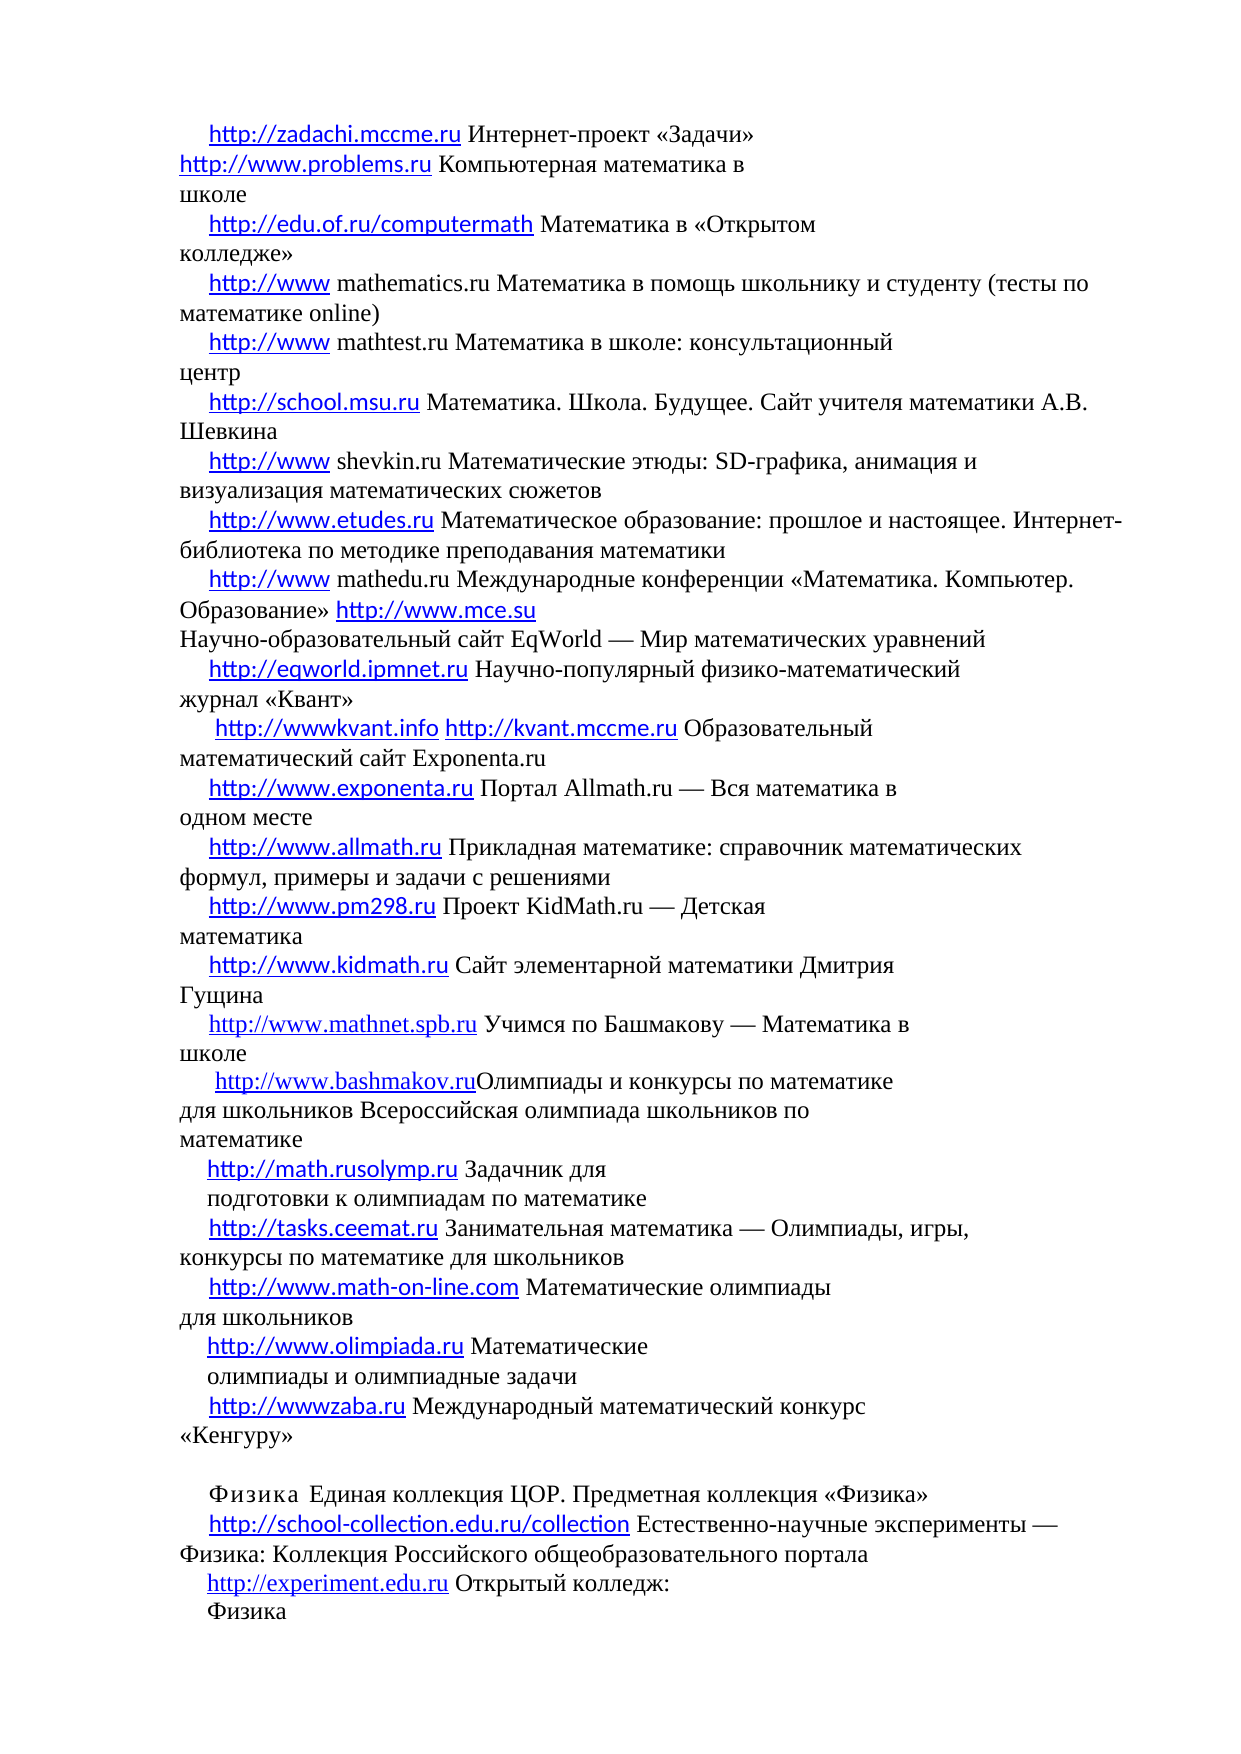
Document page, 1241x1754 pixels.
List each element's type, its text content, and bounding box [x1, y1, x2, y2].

text http://experiment.edu.ru Открытый колледж: Физика [207, 1568, 685, 1625]
text Физика Единая коллекция ЦОР. Предметная коллекция «Физика» [179, 1479, 1106, 1508]
text http://www.math-on-line.com Математические олимпиады для школьников [179, 1271, 833, 1331]
text http://www.allmath.ru Прикладная математике: справочник математических формул, примеры и задачи с решениями [179, 831, 1039, 890]
text http://www.olimpiada.ru Математические олимпиады и олимпиадные задачи [207, 1331, 685, 1390]
text http://www.exponenta.ru Портал Allmath.ru — Вся математика в одном месте [179, 772, 949, 831]
text http://www mathematics.ru Математика в помощь школьнику и студенту (тесты по математике online) [179, 267, 1152, 326]
text http://school-collection.edu.ru/collection Естественно-научные эксперименты — Физика: Коллекция Российского общеобразовательного портала [179, 1508, 1074, 1568]
text http://www.pm298.ru Проект KidMath.ru — Детская математика [179, 890, 866, 950]
text http://www.kidmath.ru Сайт элементарной математики Дмитрия Гущина [179, 950, 910, 1009]
text http://www.bashmakov.ruОлимпиады и конкурсы по математике для школьников Всероссийская олимпиада школьников по математике [179, 1066, 910, 1153]
text http://math.rusolymp.ru Задачник для подготовки к олимпиадам по математике [207, 1153, 685, 1212]
text http://tasks.ceemat.ru Занимательная математика — Олимпиады, игры, конкурсы по математике для школьников [179, 1212, 1074, 1271]
text http://www mathtest.ru Математика в школе: консультационный центр [179, 326, 910, 386]
text http://wwwzaba.ru Международный математический конкурс «Кенгуру» [179, 1390, 910, 1449]
text http://www.etudes.ru Математическое образование: прошлое и настоящее. Интернет-библиотека по методике преподавания математики [179, 504, 1152, 563]
text http://www.mathnet.spb.ru Учимся по Башмакову — Математика в школе [179, 1009, 910, 1066]
text http://www mathedu.ru Международные конференции «Математика. Компьютер. Образование» http://www.mce.su [179, 563, 1131, 624]
text http://wwwkvant.info http://kvant.mccme.ru Образовательный математический сайт Exponenta.ru [179, 713, 1039, 772]
text http://www shevkin.ru Математические этюды: SD-графика, анимация и визуализация математических сюжетов [179, 445, 1039, 504]
text Научно-образовательный сайт EqWorld — Мир математических уравнений [179, 624, 1152, 653]
text http://eqworld.ipmnet.ru Научно-популярный физико-математический журнал «Квант» [179, 653, 1039, 713]
text http://school.msu.ru Математика. Школа. Будущее. Сайт учителя математики А.В. Шевкина [179, 386, 1152, 445]
text http://edu.of.ru/computermath Математика в «Открытом колледже» [179, 208, 827, 267]
text http://zadachi.mccme.ru Интернет-проект «Задачи» http://www.problems.ru Компьютерная математика в школе [179, 118, 799, 208]
